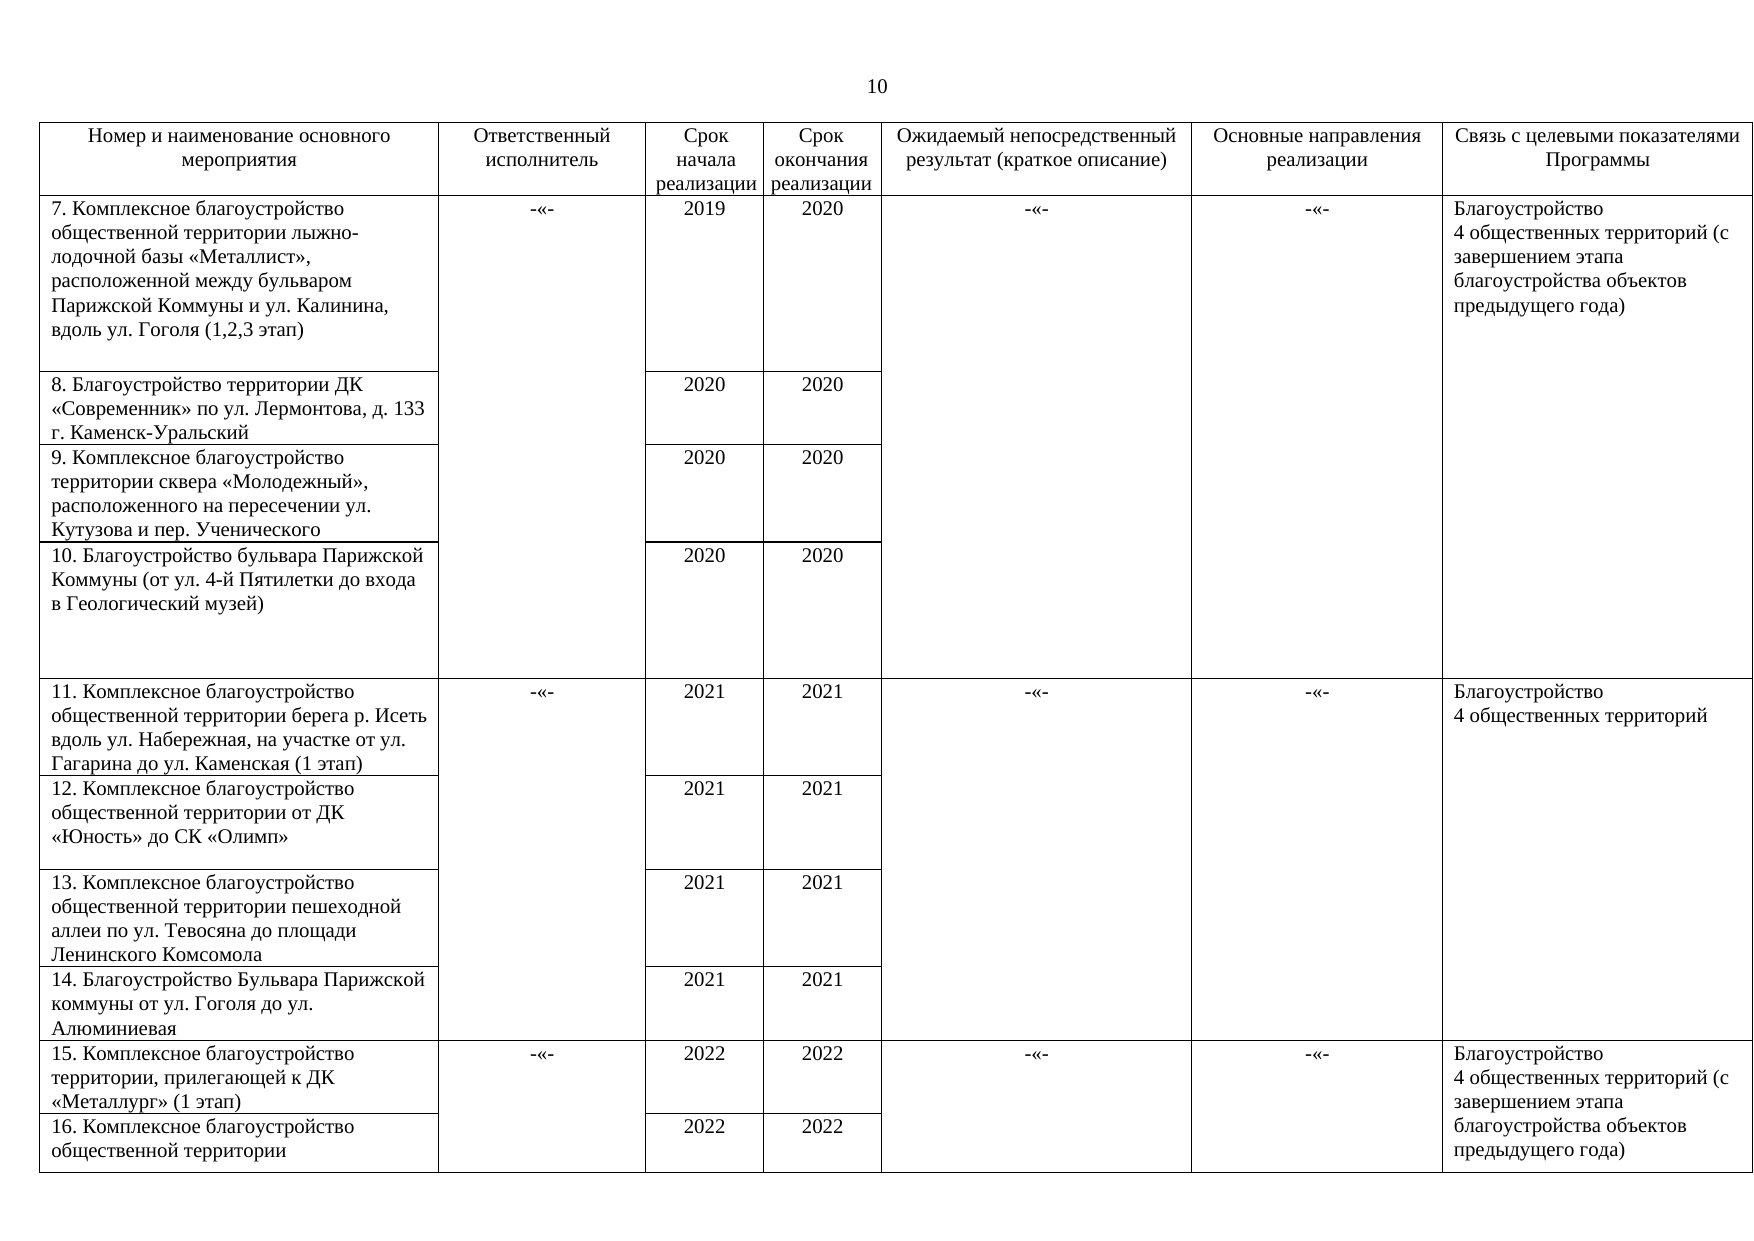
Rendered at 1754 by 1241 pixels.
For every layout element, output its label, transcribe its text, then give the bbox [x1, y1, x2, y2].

table_cell 2022 [764, 1114, 881, 1172]
table_cell Благоустройство 4 общественных территорий (с завершением этапа благоустройства объектов предыдущего года) [1443, 1041, 1752, 1172]
table_cell 2019 [646, 196, 763, 371]
table_cell 2021 [646, 679, 763, 775]
table_cell -«- [1192, 679, 1442, 1039]
table_cell -«- [882, 196, 1191, 677]
table_cell Благоустройство 4 общественных территорий [1443, 679, 1752, 1039]
table_cell 15. Комплексное благоустройство территории, прилегающей к ДК «Металлург» (1 этап) [40, 1041, 438, 1113]
table_header Основные направления реализации [1192, 123, 1442, 195]
table_header Связь с целевыми показателями Программы [1443, 123, 1752, 195]
table_cell 7. Комплексное благоустройство общественной территории лыжно-лодочной базы «Металлист», расположенной между бульваром Парижской Коммуны и ул. Калинина, вдоль ул. Гоголя (1,2,3 этап) [40, 196, 438, 371]
table_cell 2021 [764, 870, 881, 966]
table_header Срок начала реализации [646, 123, 763, 195]
table_cell 11. Комплексное благоустройство общественной территории берега р. Исеть вдоль ул. Набережная, на участке от ул. Гагарина до ул. Каменская (1 этап) [40, 679, 438, 775]
table_header Ответственный исполнитель [439, 123, 645, 195]
table_cell 2022 [646, 1114, 763, 1172]
table_cell -«- [1192, 196, 1442, 677]
table_cell 2021 [646, 776, 763, 869]
table_cell 16. Комплексное благоустройство общественной территории «Байновскийсад» (1 этап) [40, 1114, 438, 1172]
table_cell -«- [439, 679, 645, 1039]
table_cell -«- [439, 196, 645, 677]
table_cell 2022 [646, 1041, 763, 1113]
table_cell 2020 [764, 445, 881, 541]
table_cell -«- [882, 679, 1191, 1039]
table_cell 2020 [646, 445, 763, 541]
table_cell 2021 [764, 679, 881, 775]
table_cell 14. Благоустройство Бульвара Парижской коммуны от ул. Гоголя до ул. Алюминиевая [40, 967, 438, 1039]
table_cell 2021 [646, 967, 763, 1039]
table_cell 2020 [764, 196, 881, 371]
table_header Срок окончания реализации [764, 123, 881, 195]
table_header Ожидаемый непосредственный результат (краткое описание) [882, 123, 1191, 195]
table_cell -«- [882, 1041, 1191, 1172]
table_cell 2021 [764, 967, 881, 1039]
table_cell Благоустройство 4 общественных территорий (с завершением этапа благоустройства объектов предыдущего года) [1443, 196, 1752, 677]
table_cell 2020 [646, 543, 763, 677]
table_cell -«- [1192, 1041, 1442, 1172]
table_header Номер и наименование основного мероприятия [40, 123, 438, 195]
table_cell 13. Комплексное благоустройство общественной территории пешеходной аллеи по ул. Тевосяна до площади Ленинского Комсомола [40, 870, 438, 966]
table_cell 2021 [764, 776, 881, 869]
table_cell 8. Благоустройство территории ДК «Современник» по ул. Лермонтова, д. 133 г. Каменск-Уральский [40, 372, 438, 444]
table_cell 10. Благоустройство бульвара Парижской Коммуны (от ул. 4-й Пятилетки до входа в Геологический музей) [40, 543, 438, 677]
table_cell 2020 [646, 372, 763, 444]
table_cell 2020 [764, 543, 881, 677]
table_cell -«- [439, 1041, 645, 1172]
table_cell 2022 [764, 1041, 881, 1113]
table_cell 9. Комплексное благоустройство территории сквера «Молодежный», расположенного на пересечении ул. Кутузова и пер. Ученического [40, 445, 438, 541]
table_cell 2021 [646, 870, 763, 966]
table_cell 2020 [764, 372, 881, 444]
table_cell 12. Комплексное благоустройство общественной территории от ДК «Юность» до СК «Олимп» [40, 776, 438, 869]
